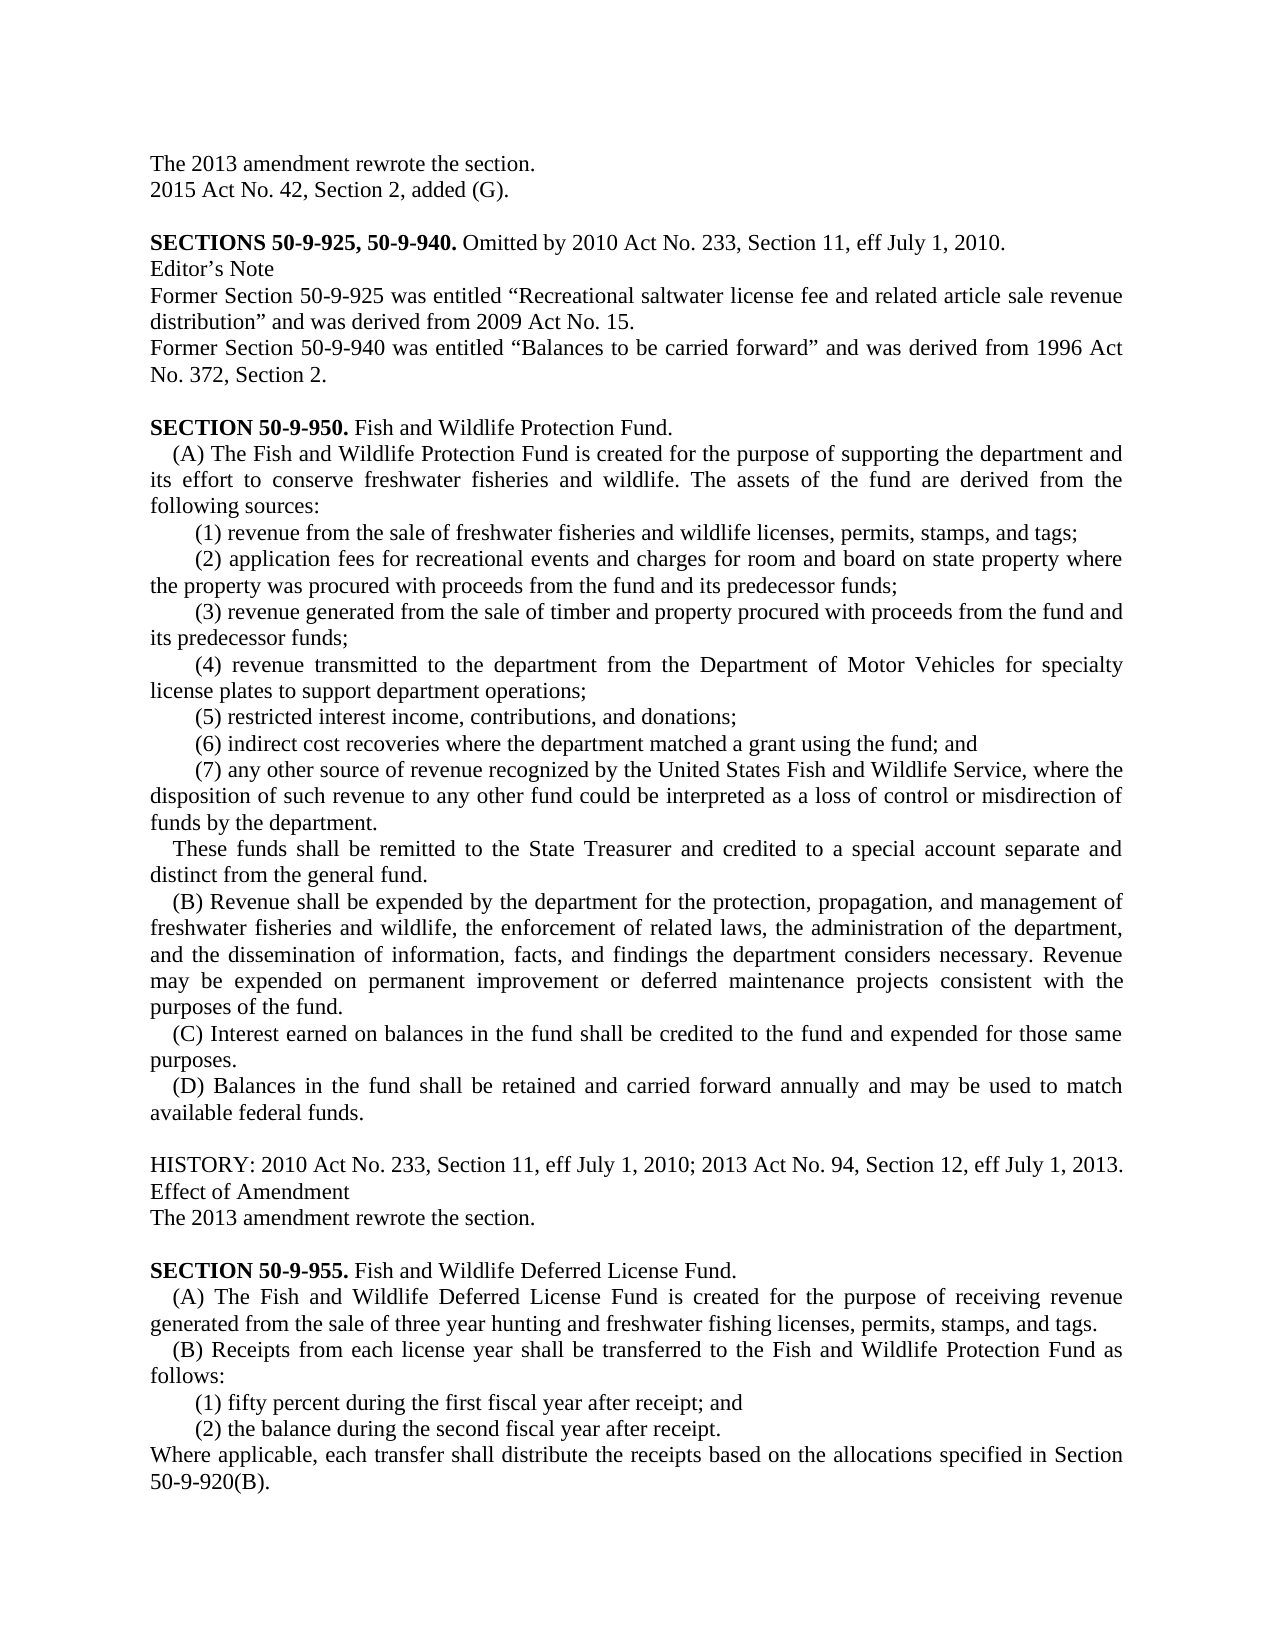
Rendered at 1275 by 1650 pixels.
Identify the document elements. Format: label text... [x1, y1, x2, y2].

text (5) restricted interest income, contributions, and donations; [150, 703, 1125, 730]
text Editor’s Note [150, 255, 1125, 282]
text Former Section 50-9-925 was entitled “Recreational saltwater license fee and related article sale revenue distribution” and was derived from 2009 Act No. 15. [150, 282, 1125, 334]
text (2) the balance during the second fiscal year after receipt. [150, 1415, 1125, 1441]
text (7) any other source of revenue recognized by the United States Fish and Wildlife Service, where the disposition of such revenue to any other fund could be interpreted as a loss of control or misdirection of funds by the department. [150, 756, 1125, 835]
text (1) fifty percent during the first fiscal year after receipt; and [150, 1389, 1125, 1415]
text (A) The Fish and Wildlife Protection Fund is created for the purpose of supporting the department and its effort to conserve freshwater fisheries and wildlife. The assets of the fund are derived from the following sources: [150, 440, 1125, 519]
text (D) Balances in the fund shall be retained and carried forward annually and may be used to match available federal funds. [150, 1072, 1125, 1125]
text HISTORY: 2010 Act No. 233, Section 11, eff July 1, 2010; 2013 Act No. 94, Section 12, eff July 1, 2013. [150, 1151, 1125, 1178]
text (A) The Fish and Wildlife Deferred License Fund is created for the purpose of receiving revenue generated from the sale of three year hunting and freshwater fishing licenses, permits, stamps, and tags. [150, 1283, 1125, 1336]
text 2015 Act No. 42, Section 2, added (G). [150, 176, 1125, 203]
text SECTION 50-9-955. Fish and Wildlife Deferred License Fund. [150, 1257, 1125, 1283]
text The 2013 amendment rewrote the section. [150, 150, 1125, 176]
text (6) indirect cost recoveries where the department matched a grant using the fund; and [150, 730, 1125, 756]
text SECTION 50-9-950. Fish and Wildlife Protection Fund. [150, 413, 1125, 440]
text (C) Interest earned on balances in the fund shall be credited to the fund and expended for those same purposes. [150, 1020, 1125, 1072]
text (4) revenue transmitted to the department from the Department of Motor Vehicles for specialty license plates to support department operations; [150, 651, 1125, 703]
text (B) Receipts from each license year shall be transferred to the Fish and Wildlife Protection Fund as follows: [150, 1336, 1125, 1389]
text (2) application fees for recreational events and charges for room and board on state property where the property was procured with proceeds from the fund and its predecessor funds; [150, 545, 1125, 598]
text These funds shall be remitted to the State Treasurer and credited to a special account separate and distinct from the general fund. [150, 835, 1125, 888]
text (1) revenue from the sale of freshwater fisheries and wildlife licenses, permits, stamps, and tags; [150, 519, 1125, 545]
text Former Section 50-9-940 was entitled “Balances to be carried forward” and was derived from 1996 Act No. 372, Section 2. [150, 334, 1125, 387]
text Effect of Amendment [150, 1178, 1125, 1204]
text The 2013 amendment rewrote the section. [150, 1204, 1125, 1231]
text Where applicable, each transfer shall distribute the receipts based on the allocations specified in Section 50-9-920(B). [150, 1441, 1125, 1494]
text SECTIONS 50-9-925, 50-9-940. Omitted by 2010 Act No. 233, Section 11, eff July 1, 2010. [150, 229, 1125, 255]
text (3) revenue generated from the sale of timber and property procured with proceeds from the fund and its predecessor funds; [150, 598, 1125, 651]
text (B) Revenue shall be expended by the department for the protection, propagation, and management of freshwater fisheries and wildlife, the enforcement of related laws, the administration of the department, and the dissemination of information, facts, and findings the department considers necessary. Revenue may be expended on permanent improvement or deferred maintenance projects consistent with the purposes of the fund. [150, 888, 1125, 1020]
